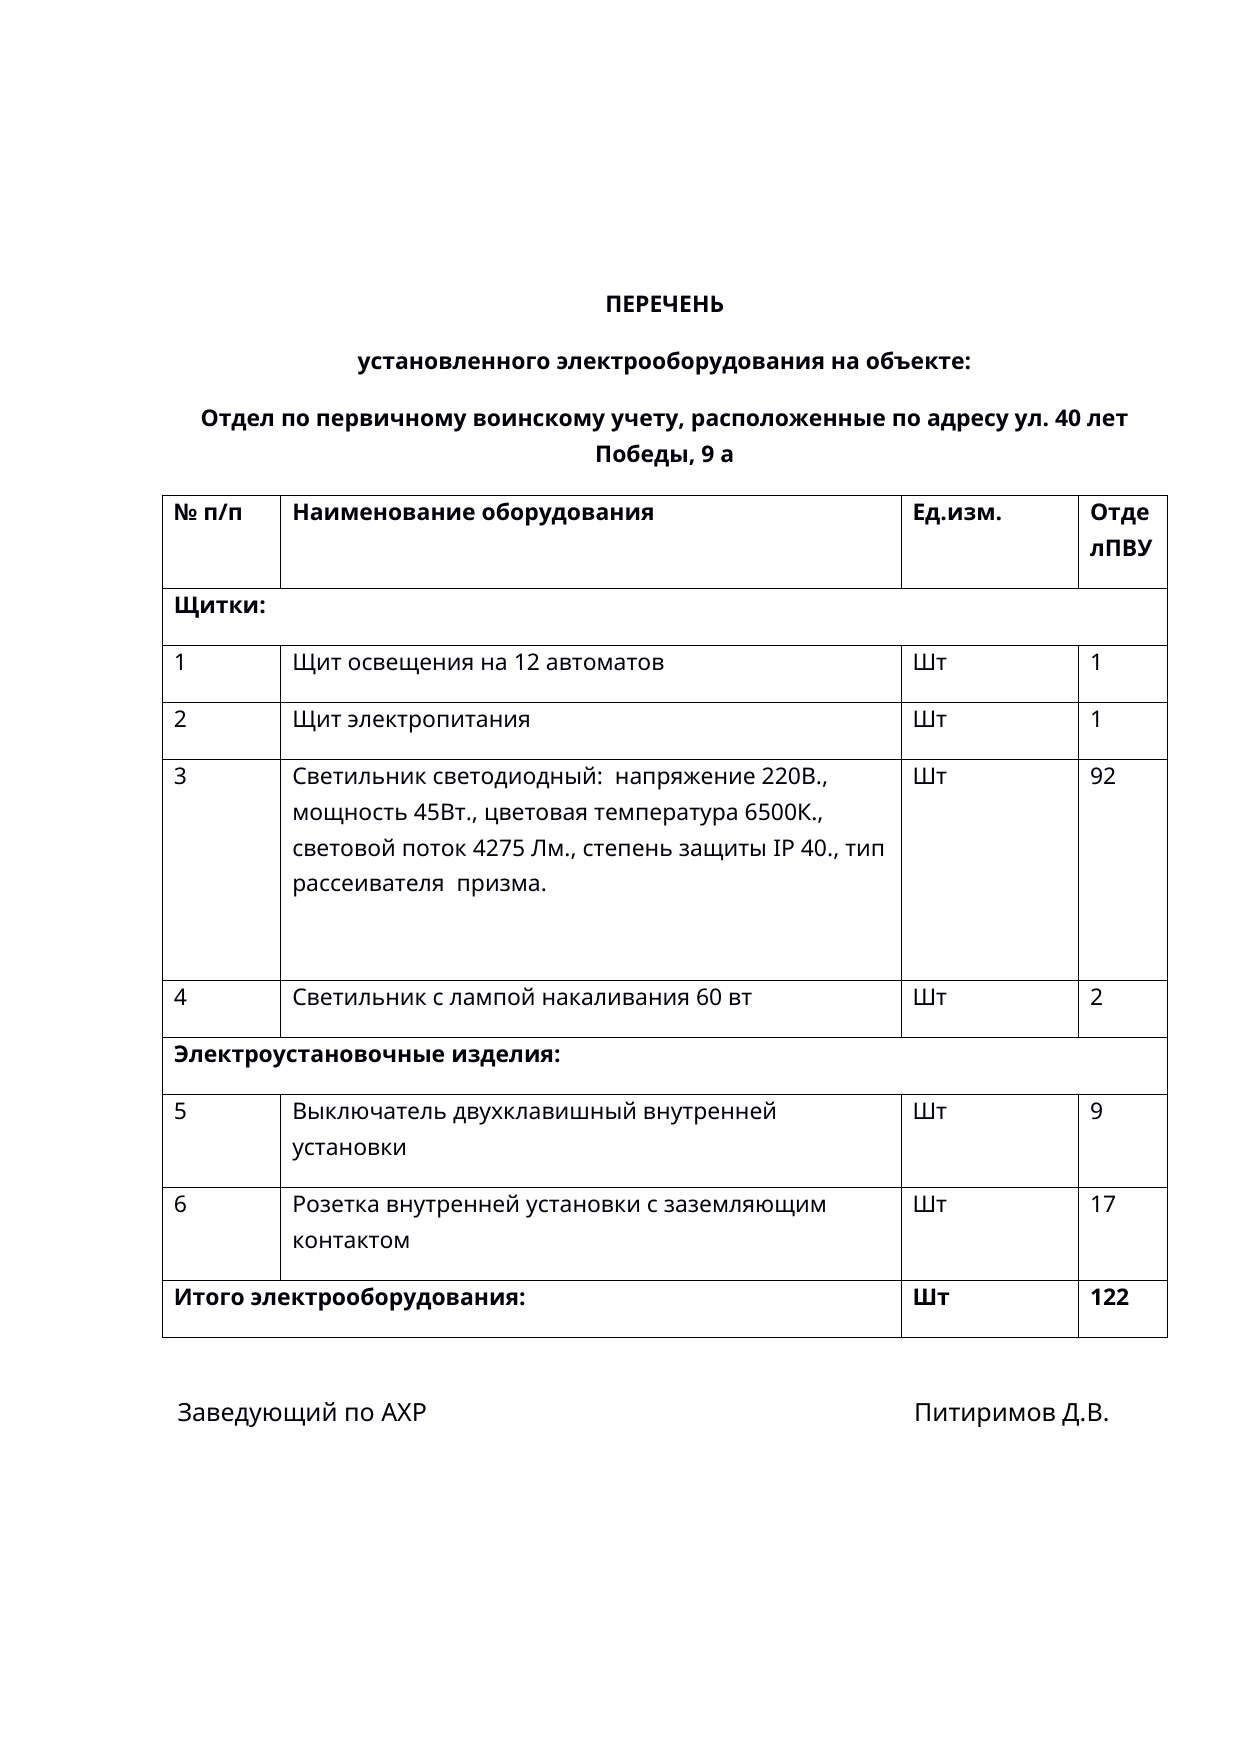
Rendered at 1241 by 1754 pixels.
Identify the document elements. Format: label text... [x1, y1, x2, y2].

table_cell Светильник светодиодный: напряжение 220В., мощность 45Вт., цветовая температура 6500К., световой поток 4275 Лм., степень защиты IP 40., тип рассеивателя призма. [281, 760, 901, 980]
table_cell Шт [902, 1188, 1078, 1280]
table_cell 2 [1079, 981, 1167, 1037]
table_cell Шт [902, 1281, 1078, 1337]
table_cell 1 [1079, 646, 1167, 702]
table_cell 5 [163, 1095, 280, 1187]
table_cell 4 [163, 981, 280, 1037]
text ПЕРЕЧЕНЬ [177, 288, 1152, 320]
table_cell Шт [902, 981, 1078, 1037]
table_cell Розетка внутренней установки с заземляющим контактом [281, 1188, 901, 1280]
table_cell 1 [1079, 703, 1167, 758]
table_cell Шт [902, 760, 1078, 980]
table_cell Щит электропитания [281, 703, 901, 758]
table_cell Шт [902, 703, 1078, 758]
text установленного электрооборудования на объекте: [177, 345, 1152, 376]
table_cell 3 [163, 760, 280, 980]
table_header ОтделПВУ [1079, 496, 1167, 588]
table_cell 1 [163, 646, 280, 702]
table_cell Светильник с лампой накаливания 60 вт [281, 981, 901, 1037]
text Заведующий по АХР Питиримов Д.В. [177, 1395, 1152, 1429]
table_cell 92 [1079, 760, 1167, 980]
table_cell 17 [1079, 1188, 1167, 1280]
table_header Наименование оборудования [281, 496, 901, 588]
table_cell Щитки: [163, 589, 1167, 644]
table_cell 2 [163, 703, 280, 758]
text Отдел по первичному воинскому учету, расположенные по адресу ул. 40 лет Победы, 9 а [177, 402, 1152, 469]
table_cell 6 [163, 1188, 280, 1280]
table_cell Шт [902, 646, 1078, 702]
table_cell Выключатель двухклавишный внутренней установки [281, 1095, 901, 1187]
table_cell 122 [1079, 1281, 1167, 1337]
table_cell Щит освещения на 12 автоматов [281, 646, 901, 702]
table_cell Итого электрооборудования: [163, 1281, 901, 1337]
table_cell Шт [902, 1095, 1078, 1187]
table_header № п/п [163, 496, 280, 588]
table_cell Электроустановочные изделия: [163, 1038, 1167, 1094]
table_cell 9 [1079, 1095, 1167, 1187]
table_header Ед.изм. [902, 496, 1078, 588]
